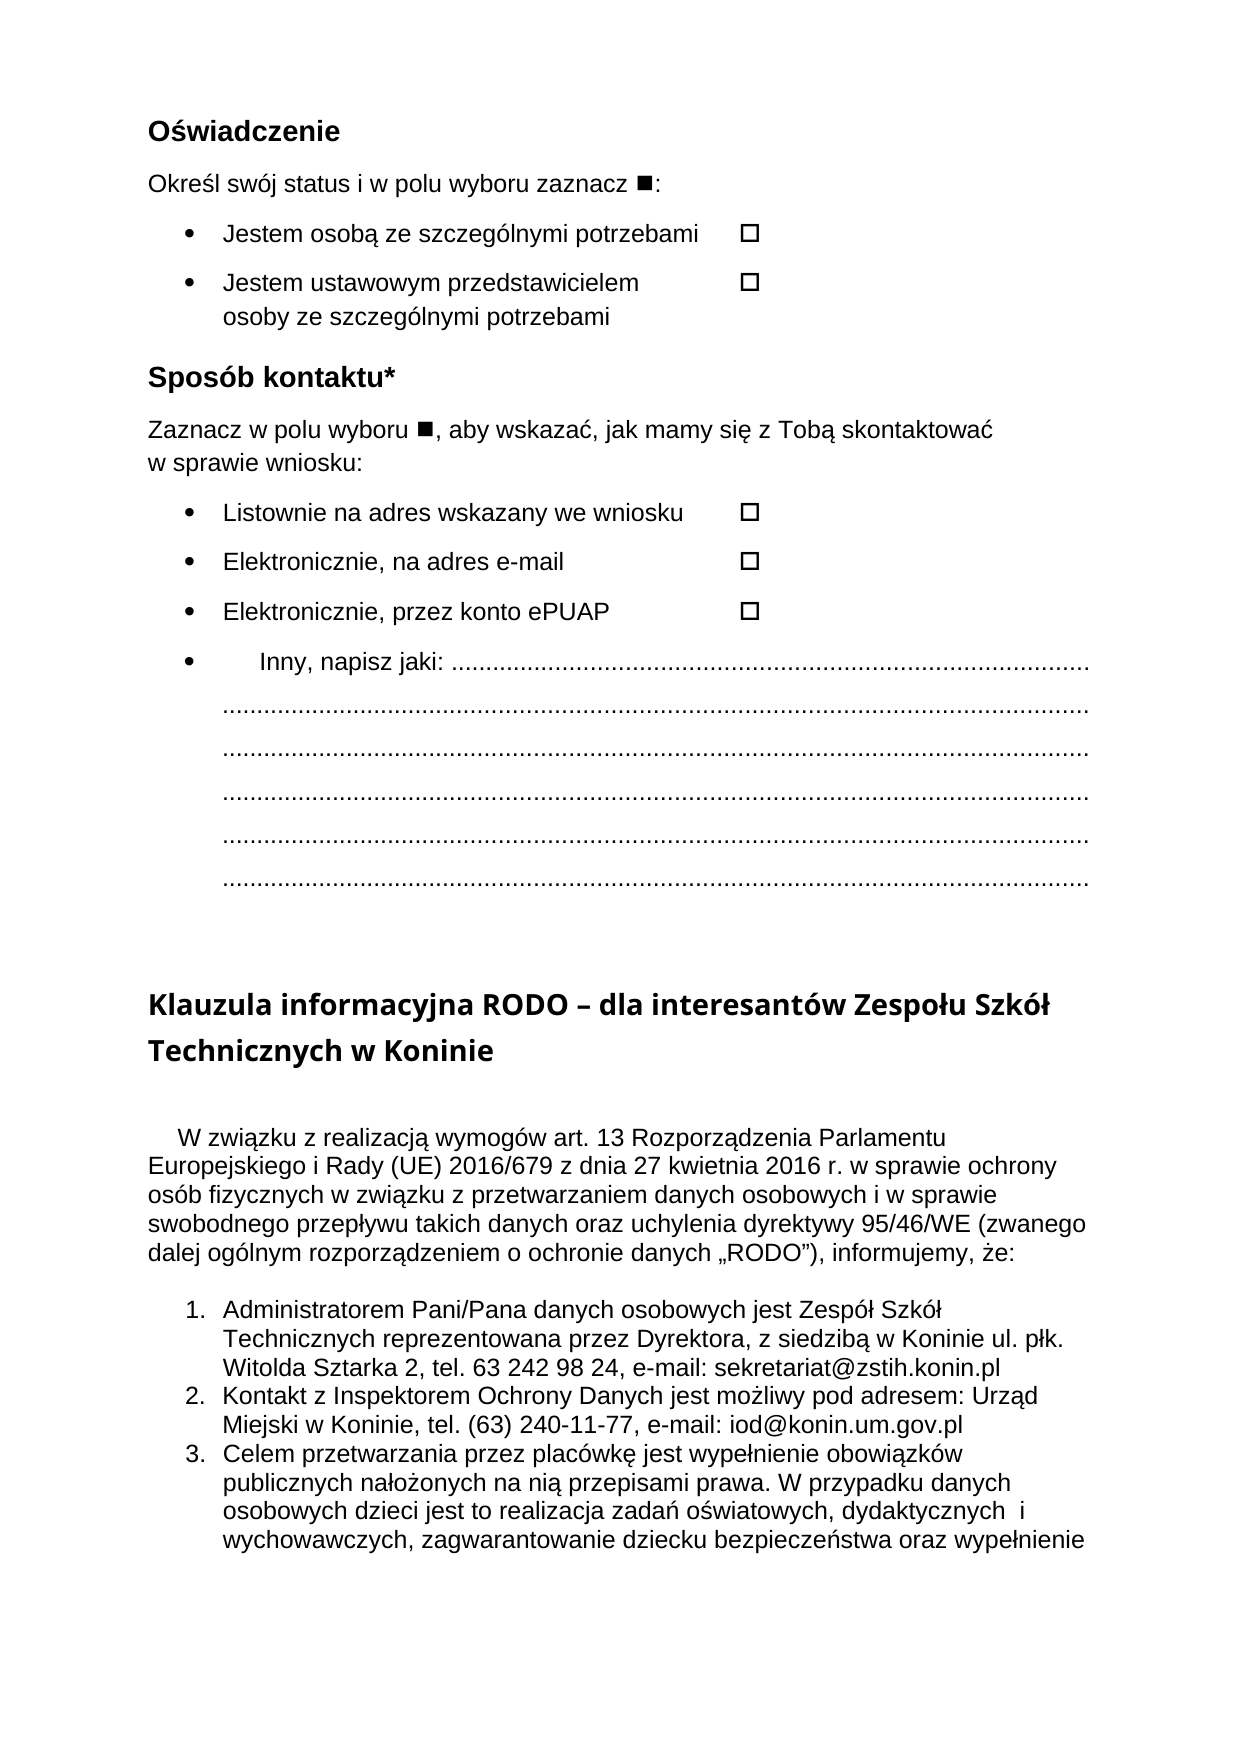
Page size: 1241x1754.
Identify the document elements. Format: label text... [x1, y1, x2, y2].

text W związku z realizacją wymogów art. 13 Rozporządzenia Parlamentu Europejskiego i Rady (UE) 2016/679 z dnia 27 kwietnia 2016 r. w sprawie ochrony osób fizycznych w związku z przetwarzaniem danych osobowych i w sprawie swobodnego przepływu takich danych oraz uchylenia dyrektywy 95/46/WE (zwanego dalej ogólnym rozporządzeniem o ochronie danych „RODO”), informujemy, że: [148, 1123, 1093, 1266]
list Administratorem Pani/Pana danych osobowych jest Zespół Szkół Technicznych reprezentowana przez Dyrektora, z siedzibą w Koninie ul. płk. Witolda Sztarka 2, tel. 63 242 98 24, e-mail: sekretariat@zstih.konin.pl [185, 1295, 1093, 1381]
subtitle Oświadczenie [148, 114, 1093, 147]
subtitle Jestem ustawowym przedstawicielem osoby ze szczególnymi potrzebami [185, 268, 1093, 330]
subtitle Określ swój status i w polu wyboru zaznacz : [148, 169, 1093, 198]
subtitle Elektronicznie, na adres e-mail [185, 547, 1093, 576]
subtitle Klauzula informacyjna RODO – dla interesantów Zespołu Szkół Technicznych w Koninie [148, 984, 1093, 1070]
subtitle Listownie na adres wskazany we wniosku [185, 498, 1093, 526]
subtitle Inny, napisz jaki: [185, 647, 1093, 942]
subtitle Jestem osobą ze szczególnymi potrzebami [185, 219, 1093, 247]
list Kontakt z Inspektorem Ochrony Danych jest możliwy pod adresem: Urząd Miejski w Koninie, tel. (63) 240-11-77, e-mail: iod@konin.um.gov.pl [185, 1381, 1093, 1439]
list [185, 1439, 1093, 1554]
subtitle Elektronicznie, przez konto ePUAP [185, 597, 1093, 626]
subtitle Sposób kontaktu* [148, 359, 1093, 393]
subtitle Zaznacz w polu wyboru , aby wskazać, jak mamy się z Tobą skontaktować w sprawie wniosku: [148, 415, 1093, 477]
